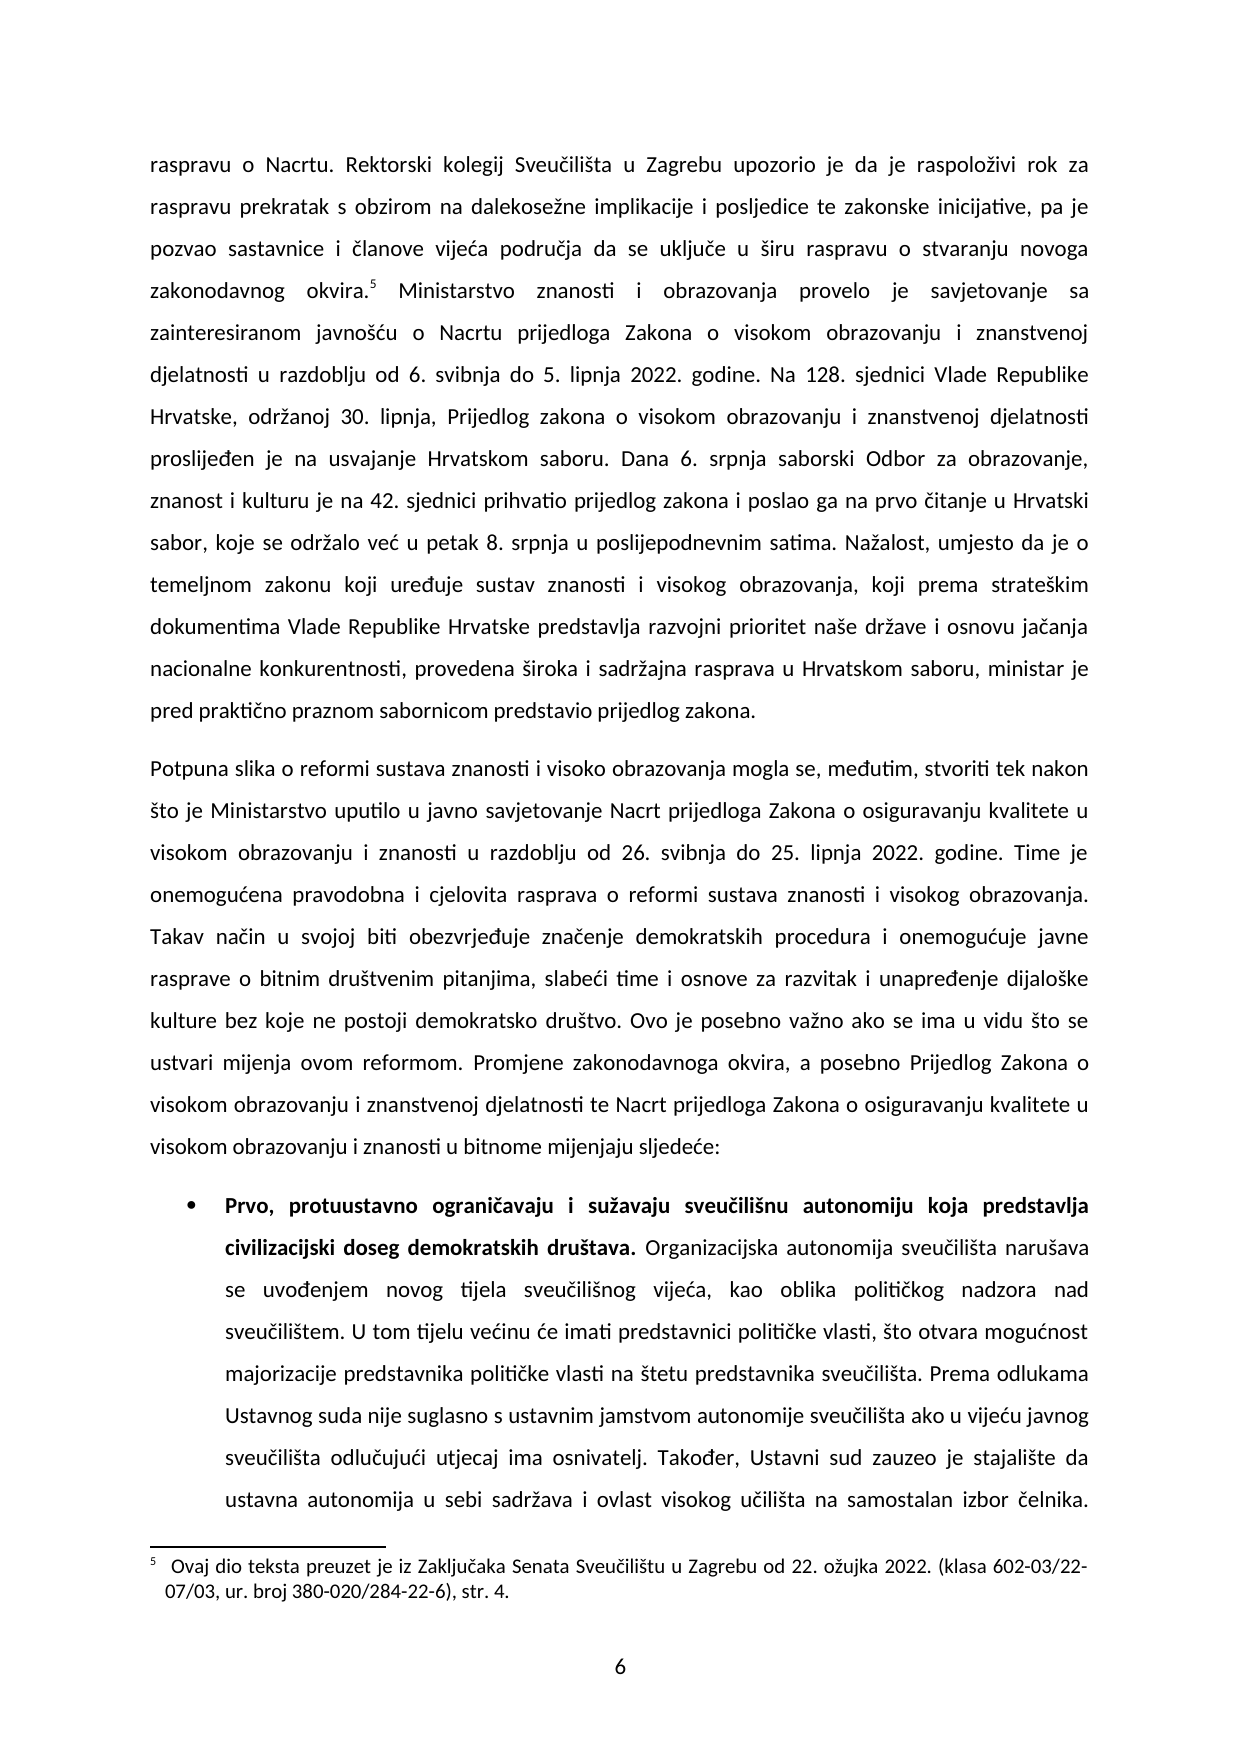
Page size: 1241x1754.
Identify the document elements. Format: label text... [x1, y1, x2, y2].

text Potpuna slika o reformi sustava znanosti i visoko obrazovanja mogla se, međutim, stvoriti tek nakon što je Ministarstvo uputilo u javno savjetovanje Nacrt prijedloga Zakona o osiguravanju kvalitete u visokom obrazovanju i znanosti u razdoblju od 26. svibnja do 25. lipnja 2022. godine. Time je onemogućena pravodobna i cjelovita rasprava o reformi sustava znanosti i visokog obrazovanja. Takav način u svojoj biti obezvrjeđuje značenje demokratskih procedura i onemogućuje javne rasprave o bitnim društvenim pitanjima, slabeći time i osnove za razvitak i unapređenje dijaloške kulture bez koje ne postoji demokratsko društvo. Ovo je posebno važno ako se ima u vidu što se ustvari mijenja ovom reformom. Promjene zakonodavnoga okvira, a posebno Prijedlog Zakona o visokom obrazovanju i znanstvenoj djelatnosti te Nacrt prijedloga Zakona o osiguravanju kvalitete u visokom obrazovanju i znanosti u bitnome mijenjaju sljedeće: [150, 754, 1090, 1160]
text Postupak donošenja novog zakona bio je iznimno kratak. U studenom 2021. godine ministar znanosti i obrazovanja Radovan Fuchs donio je odluku o imenovanju Povjerenstva za izradu Nacrta prijedloga Zakona o znanstvenoj djelatnosti i visokom obrazovanju. Nacrt prijedloga Zakona prvi je put dostavljen sveučilištima 24. veljače, uoči sjednice Rektorskog zbora 25. veljače 2022. godine, na kojoj su ministar Radovan Fuchs i državni tajnik Ivica Šušak predstavili Nacrt prijedloga Zakona. Tom je prilikom zaključeno da će u iduća tri tjedna, do 18. ožujka 2022. godine javna sveučilišta provesti raspravu o Nacrtu. Rektorski kolegij Sveučilišta u Zagrebu upozorio je da je raspoloživi rok za raspravu prekratak s obzirom na dalekosežne implikacije i posljedice te zakonske inicijative, pa je pozvao sastavnice i članove vijeća područja da se uključe u širu raspravu o stvaranju novoga zakonodavnog okvira. Ministarstvo znanosti i obrazovanja provelo je savjetovanje sa zainteresiranom javnošću o Nacrtu prijedloga Zakona o visokom obrazovanju i znanstvenoj djelatnosti u razdoblju od 6. svibnja do 5. lipnja 2022. godine. Na 128. sjednici Vlade Republike Hrvatske, održanoj 30. lipnja, Prijedlog zakona o visokom obrazovanju i znanstvenoj djelatnosti proslijeđen je na usvajanje Hrvatskom saboru. Dana 6. srpnja saborski Odbor za obrazovanje, znanost i kulturu je na 42. sjednici prihvatio prijedlog zakona i poslao ga na prvo čitanje u Hrvatski sabor, koje se održalo već u petak 8. srpnja u poslijepodnevnim satima. Nažalost, umjesto da je o temeljnom zakonu koji uređuje sustav znanosti i visokog obrazovanja, koji prema strateškim dokumentima Vlade Republike Hrvatske predstavlja razvojni prioritet naše države i osnovu jačanja nacionalne konkurentnosti, provedena široka i sadržajna rasprava u Hrvatskom saboru, ministar je pred praktično praznom sabornicom predstavio prijedlog zakona. [150, 150, 1090, 724]
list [187, 1191, 1090, 1513]
